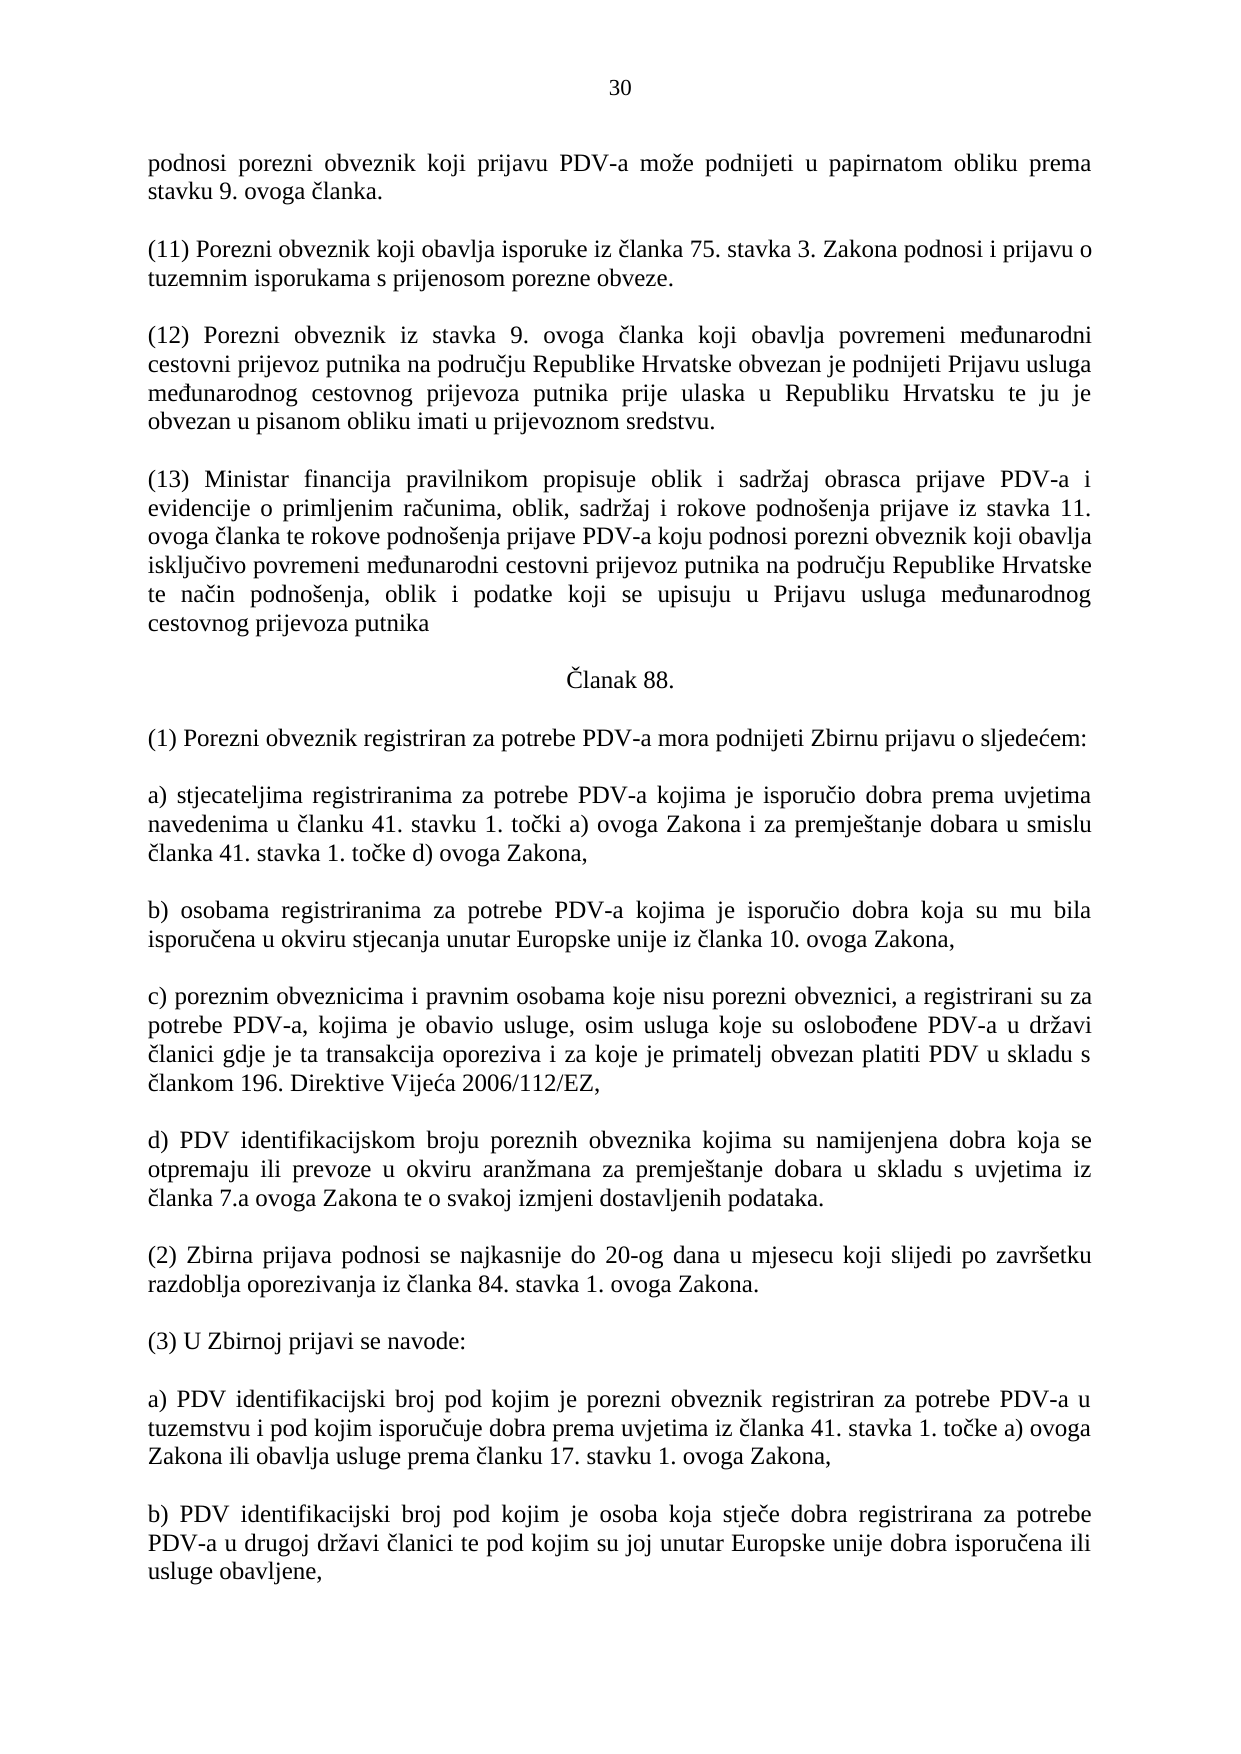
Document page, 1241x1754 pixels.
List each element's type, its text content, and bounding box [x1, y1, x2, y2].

text (13) Ministar financija pravilnikom propisuje oblik i sadržaj obrasca prijave PDV-a i evidencije o primljenim računima, oblik, sadržaj i rokove podnošenja prijave iz stavka 11. ovoga članka te rokove podnošenja prijave PDV-a koju podnosi porezni obveznik koji obavlja isključivo povremeni međunarodni cestovni prijevoz putnika na području Republike Hrvatske te način podnošenja, oblik i podatke koji se upisuju u Prijavu usluga međunarodnog cestovnog prijevoza putnika [148, 464, 1093, 636]
text (2) Zbirna prijava podnosi se najkasnije do 20-og dana u mjesecu koji slijedi po završetku razdoblja oporezivanja iz članka 84. stavka 1. ovoga Zakona. [148, 1240, 1093, 1298]
text b) osobama registriranima za potrebe PDV-a kojima je isporučio dobra koja su mu bila isporučena u okviru stjecanja unutar Europske unije iz članka 10. ovoga Zakona, [148, 895, 1093, 953]
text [148, 148, 1093, 205]
text a) stjecateljima registriranima za potrebe PDV-a kojima je isporučio dobra prema uvjetima navedenima u članku 41. stavku 1. točki a) ovoga Zakona i za premještanje dobara u smislu članka 41. stavka 1. točke d) ovoga Zakona, [148, 780, 1093, 866]
text (3) U Zbirnoj prijavi se navode: [148, 1326, 1093, 1355]
text (12) Porezni obveznik iz stavka 9. ovoga članka koji obavlja povremeni međunarodni cestovni prijevoz putnika na području Republike Hrvatske obvezan je podnijeti Prijavu usluga međunarodnog cestovnog prijevoza putnika prije ulaska u Republiku Hrvatsku te ju je obvezan u pisanom obliku imati u prijevoznom sredstvu. [148, 320, 1093, 435]
text Članak 88. [148, 665, 1093, 694]
text c) poreznim obveznicima i pravnim osobama koje nisu porezni obveznici, a registrirani su za potrebe PDV-a, kojima je obavio usluge, osim usluga koje su oslobođene PDV-a u državi članici gdje je ta transakcija oporeziva i za koje je primatelj obvezan platiti PDV u skladu s člankom 196. Direktive Vijeća 2006/112/EZ, [148, 981, 1093, 1096]
text (1) Porezni obveznik registriran za potrebe PDV-a mora podnijeti Zbirnu prijavu o sljedećem: [148, 723, 1093, 751]
text a) PDV identifikacijski broj pod kojim je porezni obveznik registriran za potrebe PDV-a u tuzemstvu i pod kojim isporučuje dobra prema uvjetima iz članka 41. stavka 1. točke a) ovoga Zakona ili obavlja usluge prema članku 17. stavku 1. ovoga Zakona, [148, 1384, 1093, 1470]
text d) PDV identifikacijskom broju poreznih obveznika kojima su namijenjena dobra koja se otpremaju ili prevoze u okviru aranžmana za premještanje dobara u skladu s uvjetima iz članka 7.a ovoga Zakona te o svakoj izmjeni dostavljenih podataka. [148, 1125, 1093, 1211]
text (11) Porezni obveznik koji obavlja isporuke iz članka 75. stavka 3. Zakona podnosi i prijavu o tuzemnim isporukama s prijenosom porezne obveze. [148, 234, 1093, 291]
text b) PDV identifikacijski broj pod kojim je osoba koja stječe dobra registrirana za potrebe PDV-a u drugoj državi članici te pod kojim su joj unutar Europske unije dobra isporučena ili usluge obavljene, [148, 1499, 1093, 1585]
